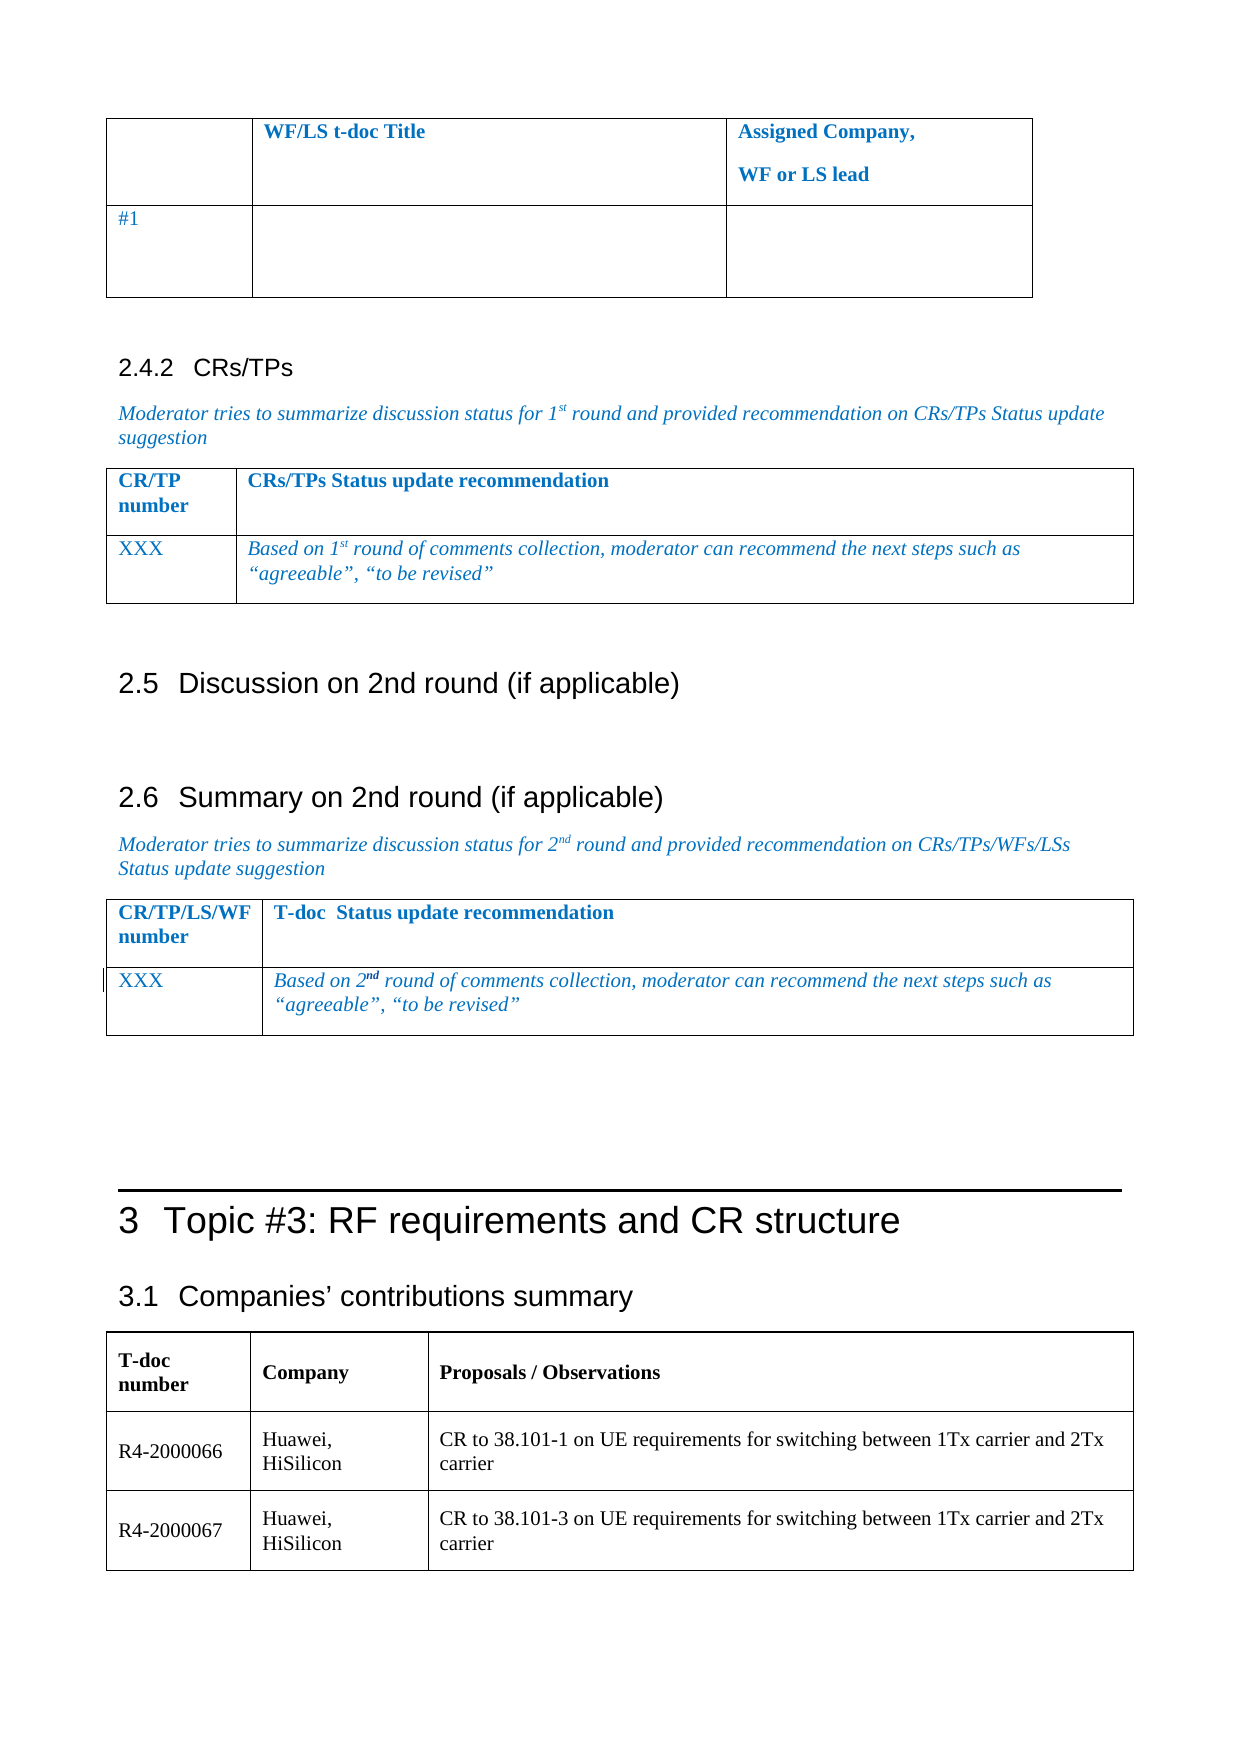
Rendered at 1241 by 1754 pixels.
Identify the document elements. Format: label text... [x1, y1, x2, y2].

table_header Company [251, 1333, 428, 1411]
table_cell CR to 38.101-1 on UE requirements for switching between 1Tx carrier and 2Tx carrier [429, 1412, 1133, 1490]
subtitle CRs/TPs [118, 353, 1122, 382]
table_header Proposals / Observations [429, 1333, 1133, 1411]
subtitle Discussion on 2nd round (if applicable) [118, 666, 1122, 699]
table_header Assigned Company, WF or LS lead [727, 119, 1032, 205]
table_cell #1 [107, 206, 252, 297]
table_cell [727, 206, 1032, 297]
table_header WF/LS t-doc Title [253, 119, 726, 205]
subtitle Summary on 2nd round (if applicable) [118, 780, 1122, 813]
table_header [107, 119, 252, 205]
table_cell Huawei, HiSilicon [251, 1491, 428, 1569]
table_cell R4-2000066 [107, 1412, 250, 1490]
text Moderator tries to summarize discussion status for 1st round and provided recommendation on CRs/TPs Status update suggestion [118, 401, 1122, 449]
subtitle Companies’ contributions summary [118, 1279, 1122, 1313]
subtitle Topic #3: RF requirements and CR structure [118, 1192, 1122, 1242]
table_cell CR to 38.101-3 on UE requirements for switching between 1Tx carrier and 2Tx carrier [429, 1491, 1133, 1569]
table_header CR/TP/LS/WF number [107, 900, 262, 967]
text Moderator tries to summarize discussion status for 2nd round and provided recommendation on CRs/TPs/WFs/LSs Status update suggestion [118, 832, 1122, 880]
table_cell [253, 206, 726, 297]
table_cell Based on 1st round of comments collection, moderator can recommend the next steps such as “agreeable”, “to be revised” [237, 536, 1133, 603]
table_header CR/TP number [107, 469, 236, 535]
table_cell R4-2000067 [107, 1491, 250, 1569]
table_header T-doc number [107, 1333, 250, 1411]
table_cell Huawei, HiSilicon [251, 1412, 428, 1490]
table_cell XXX [107, 536, 236, 603]
table_header T-doc Status update recommendation [263, 900, 1133, 967]
table_cell Based on 2nd round of comments collection, moderator can recommend the next steps such as “agreeable”, “to be revised” [263, 968, 1133, 1035]
table_cell XXX [107, 968, 262, 1035]
table_header CRs/TPs Status update recommendation [237, 469, 1133, 535]
